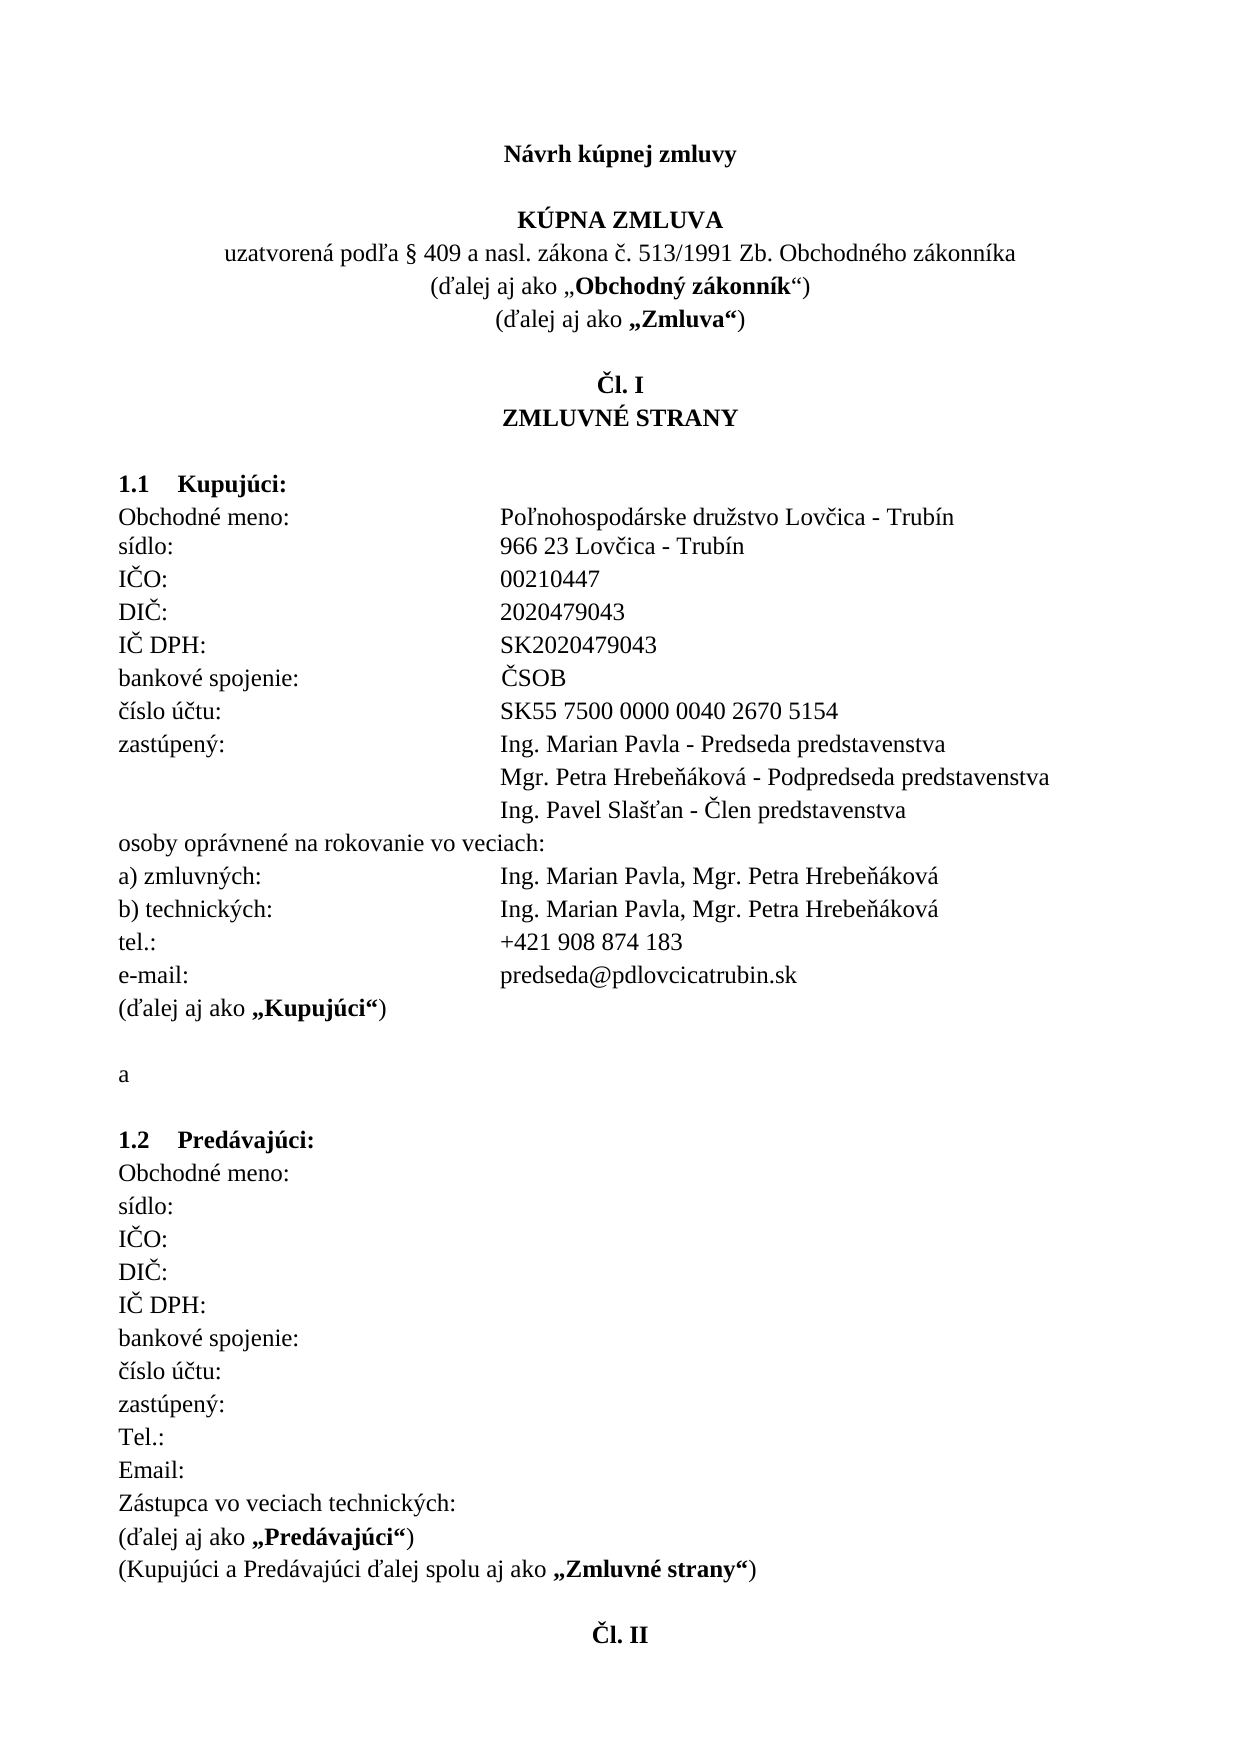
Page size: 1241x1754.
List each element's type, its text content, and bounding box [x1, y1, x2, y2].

text IČ DPH: [118, 1290, 1122, 1319]
text a [118, 1059, 1122, 1088]
text IČ DPH: SK2020479043 [118, 630, 1122, 659]
text a) zmluvných: Ing. Marian Pavla, Mgr. Petra Hrebeňáková [118, 861, 1122, 890]
text číslo účtu: [118, 1356, 1122, 1385]
text sídlo: 966 23 Lovčica - Trubín [118, 531, 1122, 560]
subtitle Návrh kúpnej zmluvy [118, 139, 1122, 168]
text Email: [118, 1456, 1122, 1484]
text ZMLUVNÉ STRANY [118, 403, 1122, 432]
text sídlo: [118, 1191, 1122, 1220]
text Čl. II [118, 1621, 1122, 1649]
text uzatvorená podľa § 409 a nasl. zákona č. 513/1991 Zb. Obchodného zákonníka [118, 238, 1122, 267]
text Obchodné meno: Poľnohospodárske družstvo Lovčica - Trubín [118, 502, 1122, 531]
text KÚPNA ZMLUVA [118, 205, 1122, 234]
text (ďalej aj ako „Kupujúci“) [118, 993, 1122, 1022]
text Čl. I [118, 370, 1122, 399]
text IČO: [118, 1224, 1122, 1253]
text Obchodné meno: [118, 1158, 1122, 1187]
text Tel.: [118, 1422, 1122, 1451]
text číslo účtu: SK55 7500 0000 0040 2670 5154 [118, 696, 1122, 725]
text (ďalej aj ako „Zmluva“) [118, 304, 1122, 333]
text (ďalej aj ako „Predávajúci“) [118, 1522, 1122, 1550]
text zastúpený: [118, 1389, 1122, 1418]
text e-mail: predseda@pdlovcicatrubin.sk [118, 960, 1122, 989]
text Zástupca vo veciach technických: [118, 1488, 1122, 1517]
text b) technických: Ing. Marian Pavla, Mgr. Petra Hrebeňáková [118, 894, 1122, 923]
text bankové spojenie: [118, 1323, 1122, 1352]
text IČO: 00210447 [118, 564, 1122, 593]
text DIČ: [118, 1257, 1122, 1286]
text 1.2 Predávajúci: [118, 1125, 1122, 1154]
text (Kupujúci a Predávajúci ďalej spolu aj ako „Zmluvné strany“) [118, 1554, 1122, 1583]
text 1.1 Kupujúci: [118, 469, 1122, 498]
text Mgr. Petra Hrebeňáková - Podpredseda predstavenstva [118, 762, 1122, 791]
text bankové spojenie: ČSOB [118, 663, 1122, 692]
text (ďalej aj ako „Obchodný zákonník“) [118, 271, 1122, 300]
text zastúpený: Ing. Marian Pavla - Predseda predstavenstva [118, 729, 1122, 758]
text tel.: +421 908 874 183 [118, 927, 1122, 956]
text DIČ: 2020479043 [118, 597, 1122, 626]
text osoby oprávnené na rokovanie vo veciach: [118, 828, 1122, 857]
text Ing. Pavel Slašťan - Člen predstavenstva [118, 795, 1122, 824]
